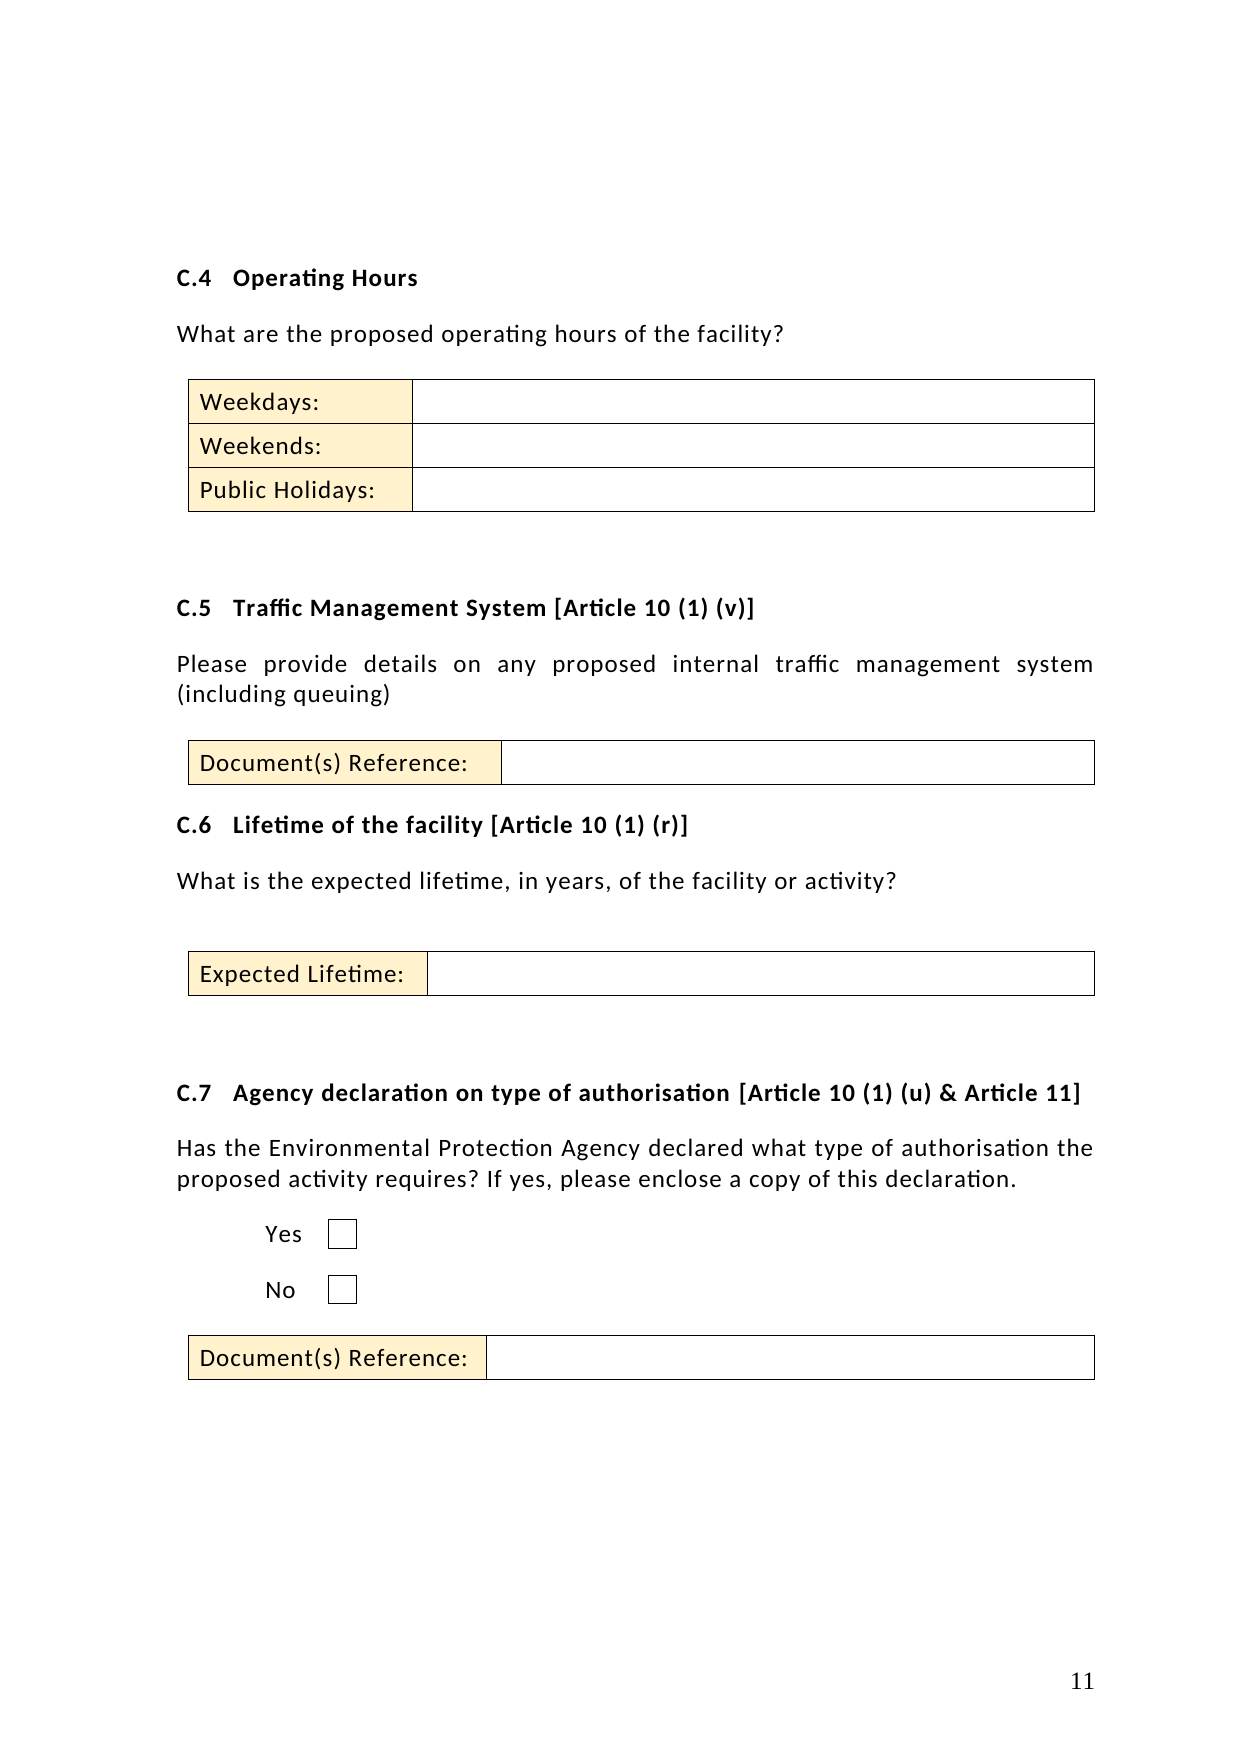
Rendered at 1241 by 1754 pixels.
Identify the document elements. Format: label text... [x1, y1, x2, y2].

text Please provide details on any proposed internal traffic management system (including queuing) [177, 648, 1095, 709]
text What are the proposed operating hours of the facility? [177, 318, 1095, 348]
text Traffic Management System [Article 10 (1) (v)] [177, 592, 1095, 623]
table_header Expected Lifetime: [189, 952, 427, 995]
table_header [413, 380, 1094, 423]
table_header Document(s) Reference: [189, 741, 501, 784]
text Lifetime of the facility [Article 10 (1) (r)] [177, 810, 1095, 840]
table_cell Weekends: [189, 424, 412, 467]
text Has the Environmental Protection Agency declared what type of authorisation the proposed activity requires? If yes, please enclose a copy of this declaration. [177, 1132, 1095, 1193]
table_cell [413, 424, 1094, 467]
table_cell [413, 468, 1094, 511]
table_header [487, 1336, 1094, 1379]
text No [265, 1274, 1095, 1304]
text Yes [265, 1218, 1095, 1249]
text Agency declaration on type of authorisation [Article 10 (1) (u) & Article 11] [177, 1077, 1095, 1107]
text What is the expected lifetime, in years, of the facility or activity? [177, 865, 1095, 896]
table_header [428, 952, 1094, 995]
table_header Document(s) Reference: [189, 1336, 486, 1379]
table_cell Public Holidays: [189, 468, 412, 511]
text Operating Hours [177, 262, 1095, 293]
table_header Weekdays: [189, 380, 412, 423]
table_header [502, 741, 1094, 784]
